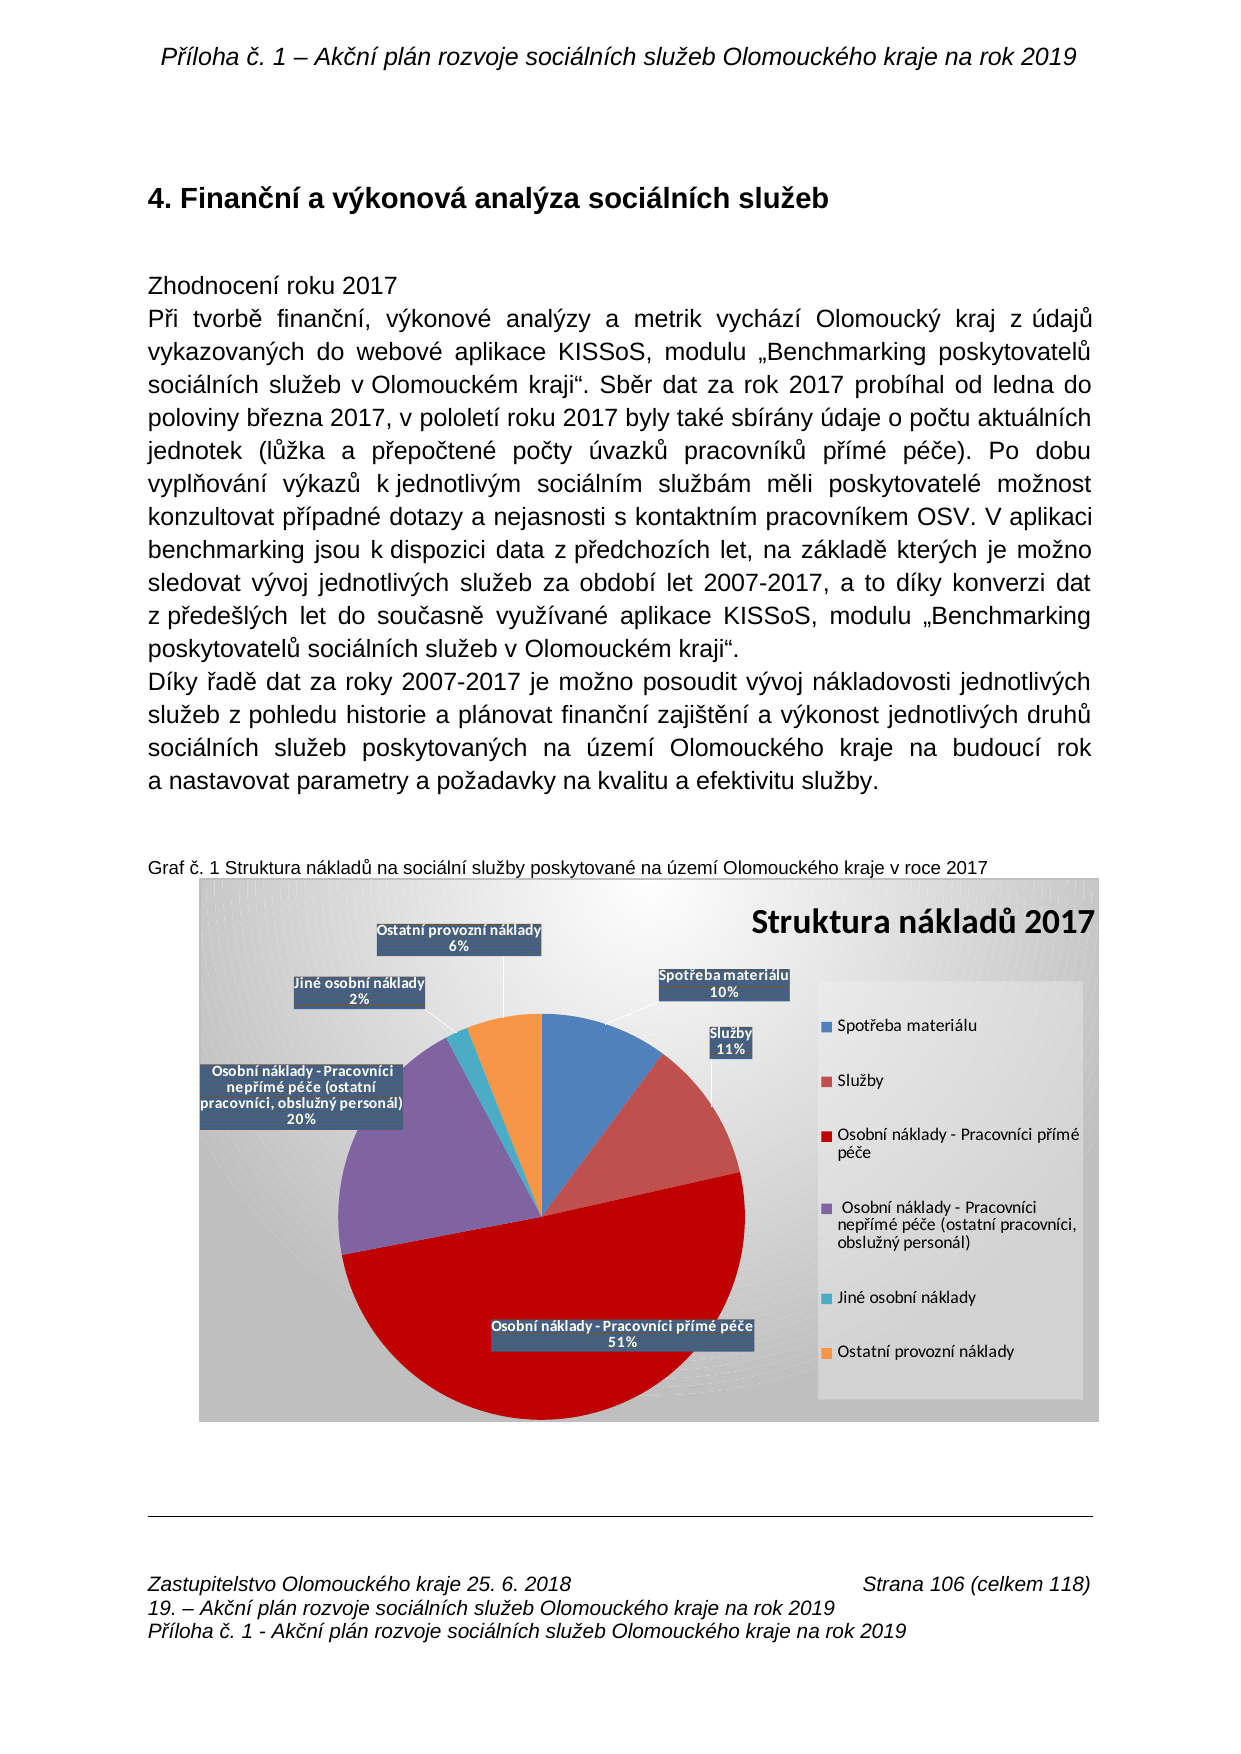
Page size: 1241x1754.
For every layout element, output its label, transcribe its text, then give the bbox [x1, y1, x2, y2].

text Při tvorbě finanční, výkonové analýzy a metrik vychází Olomoucký kraj z údajů vykazovaných do webové aplikace KISSoS, modulu „Benchmarking poskytovatelů sociálních služeb v Olomouckém kraji“. Sběr dat za rok 2017 probíhal od ledna do poloviny března 2017, v pololetí roku 2017 byly také sbírány údaje o počtu aktuálních jednotek (lůžka a přepočtené počty úvazků pracovníků přímé péče). Po dobu vyplňování výkazů k jednotlivým sociálním službám měli poskytovatelé možnost konzultovat případné dotazy a nejasnosti s kontaktním pracovníkem OSV. V aplikaci benchmarking jsou k dispozici data z předchozích let, na základě kterých je možno sledovat vývoj jednotlivých služeb za období let 2007-2017, a to díky konverzi dat z předešlých let do současně využívané aplikace KISSoS, modulu „Benchmarking poskytovatelů sociálních služeb v Olomouckém kraji“. [148, 304, 1093, 663]
text Zhodnocení roku 2017 [148, 271, 1093, 299]
text Graf č. 1 Struktura nákladů na sociální služby poskytované na území Olomouckého kraje v roce 2017 [148, 856, 1093, 878]
text 4. Finanční a výkonová analýza sociálních služeb [148, 181, 1093, 214]
text Díky řadě dat za roky 2007-2017 je možno posoudit vývoj nákladovosti jednotlivých služeb z pohledu historie a plánovat finanční zajištění a výkonost jednotlivých druhů sociálních služeb poskytovaných na území Olomouckého kraje na budoucí rok a nastavovat parametry a požadavky na kvalitu a efektivitu služby. [148, 667, 1093, 795]
